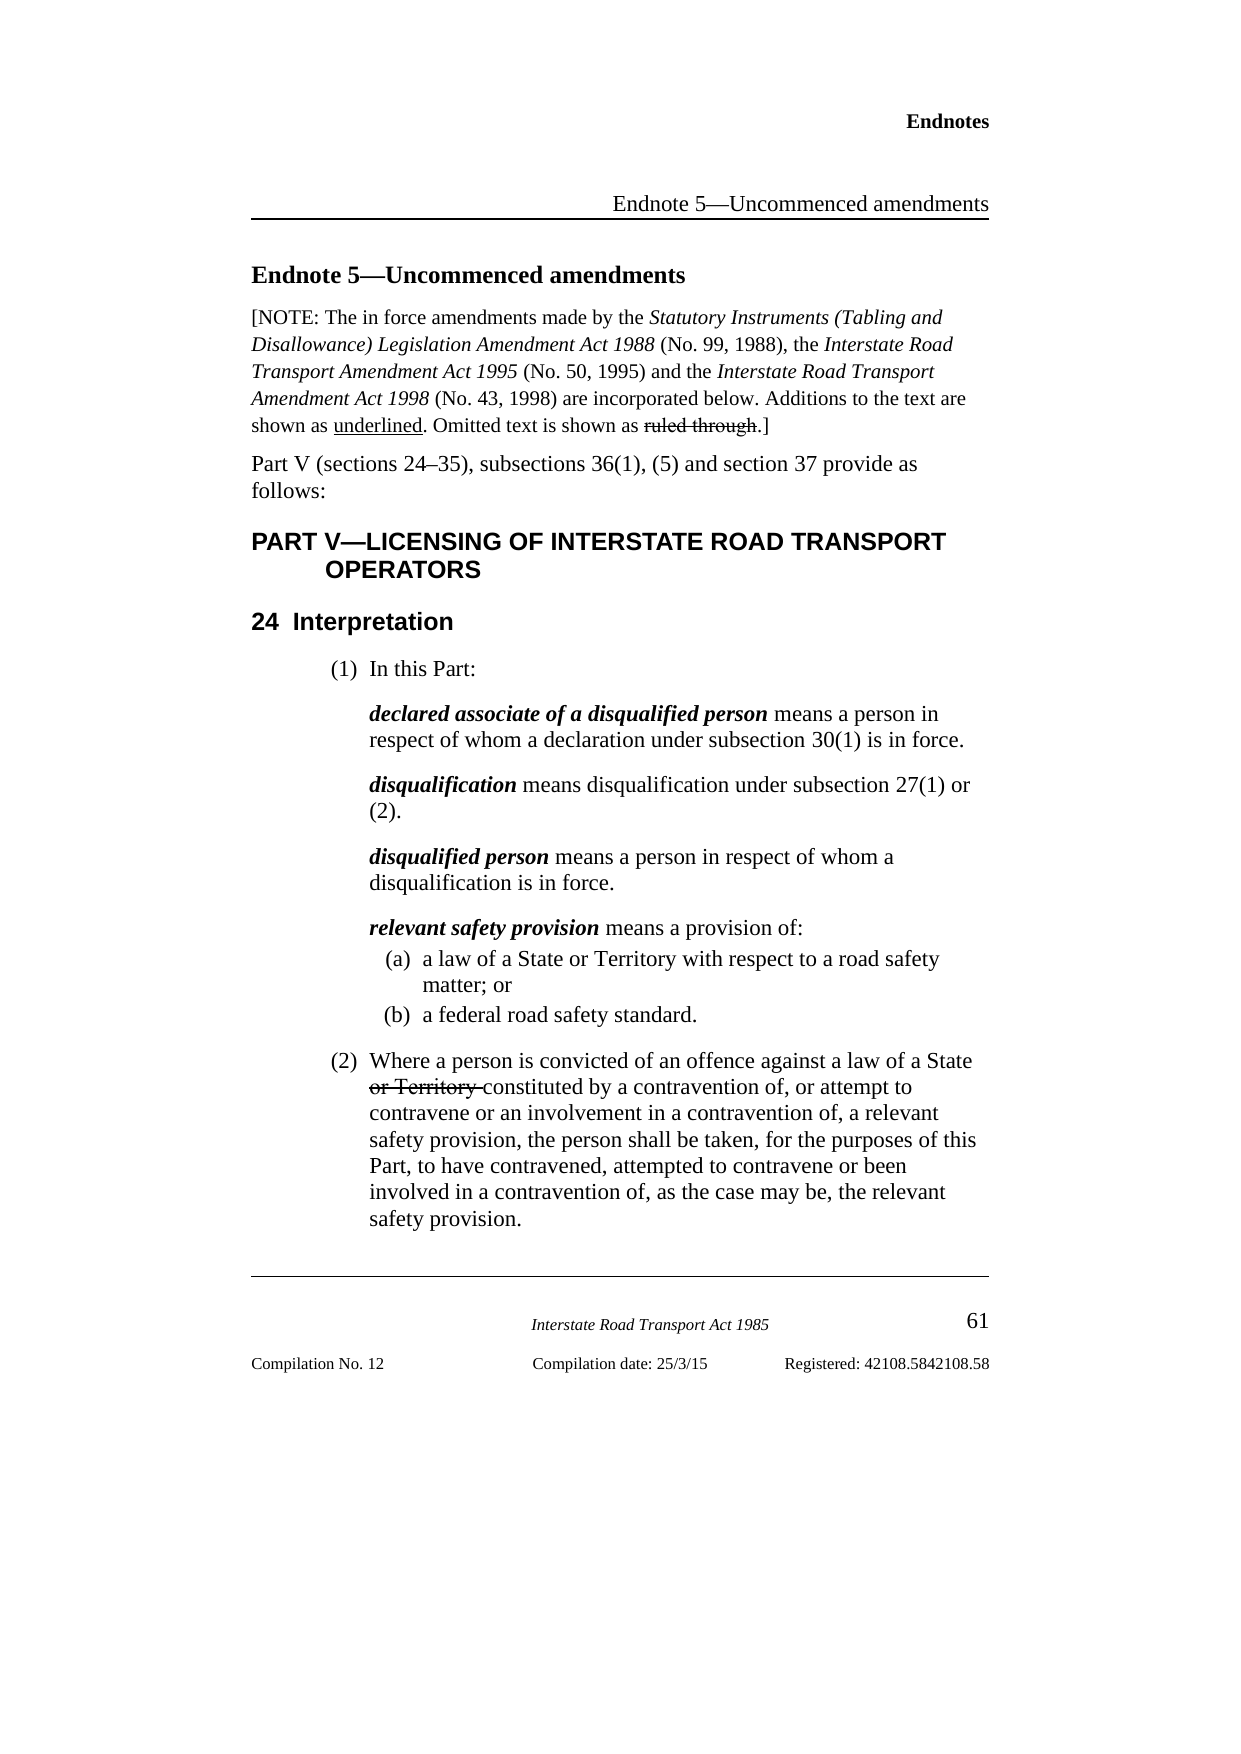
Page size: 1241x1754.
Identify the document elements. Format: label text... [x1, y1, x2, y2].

text (b) a federal road safety standard. [251, 1002, 989, 1028]
text 24 Interpretation [251, 607, 989, 636]
text (1) In this Part: [251, 655, 989, 681]
text disqualification means disqualification under subsection 27(1) or (2). [369, 771, 989, 824]
text [NOTE: The in force amendments made by the Statutory Instruments (Tabling and Disallowance) Legislation Amendment Act 1988 (No. 99, 1988), the Transport Amendment Act 1995 (No. 50, 1995) and the Transport Amendment Act 1998 (No. 43, 1998) are incorporated below. Additions to the text are shown as underlined. Omitted text is shown as ruled through.] [251, 302, 989, 437]
text (2) Where a person is convicted of an offence against a law of a State or Territory constituted by a contravention of, or attempt to contravene or an involvement in a contravention of, a relevant safety provision, the person shall be taken, for the purposes of this Part, to have contravened, attempted to contravene or been involved in a contravention of, as the case may be, the relevant safety provision. [251, 1047, 989, 1231]
text disqualified person means a person in respect of whom a disqualification is in force. [369, 843, 989, 895]
text Part V (sections 24–35), subsections 36(1), (5) and section 37 provide as follows: [251, 450, 989, 504]
text PART V—LICENSING OF TRANSPORT OPERATORS [251, 527, 989, 584]
text (a) a law of a State or Territory with respect to a road safety matter; or [251, 945, 989, 997]
text relevant safety provision means a provision of: [369, 914, 989, 941]
subtitle Endnote 5—Uncommenced amendments [251, 261, 989, 289]
text declared associate of a disqualified person means a person in respect of whom a declaration under subsection 30(1) is in force. [369, 700, 989, 752]
